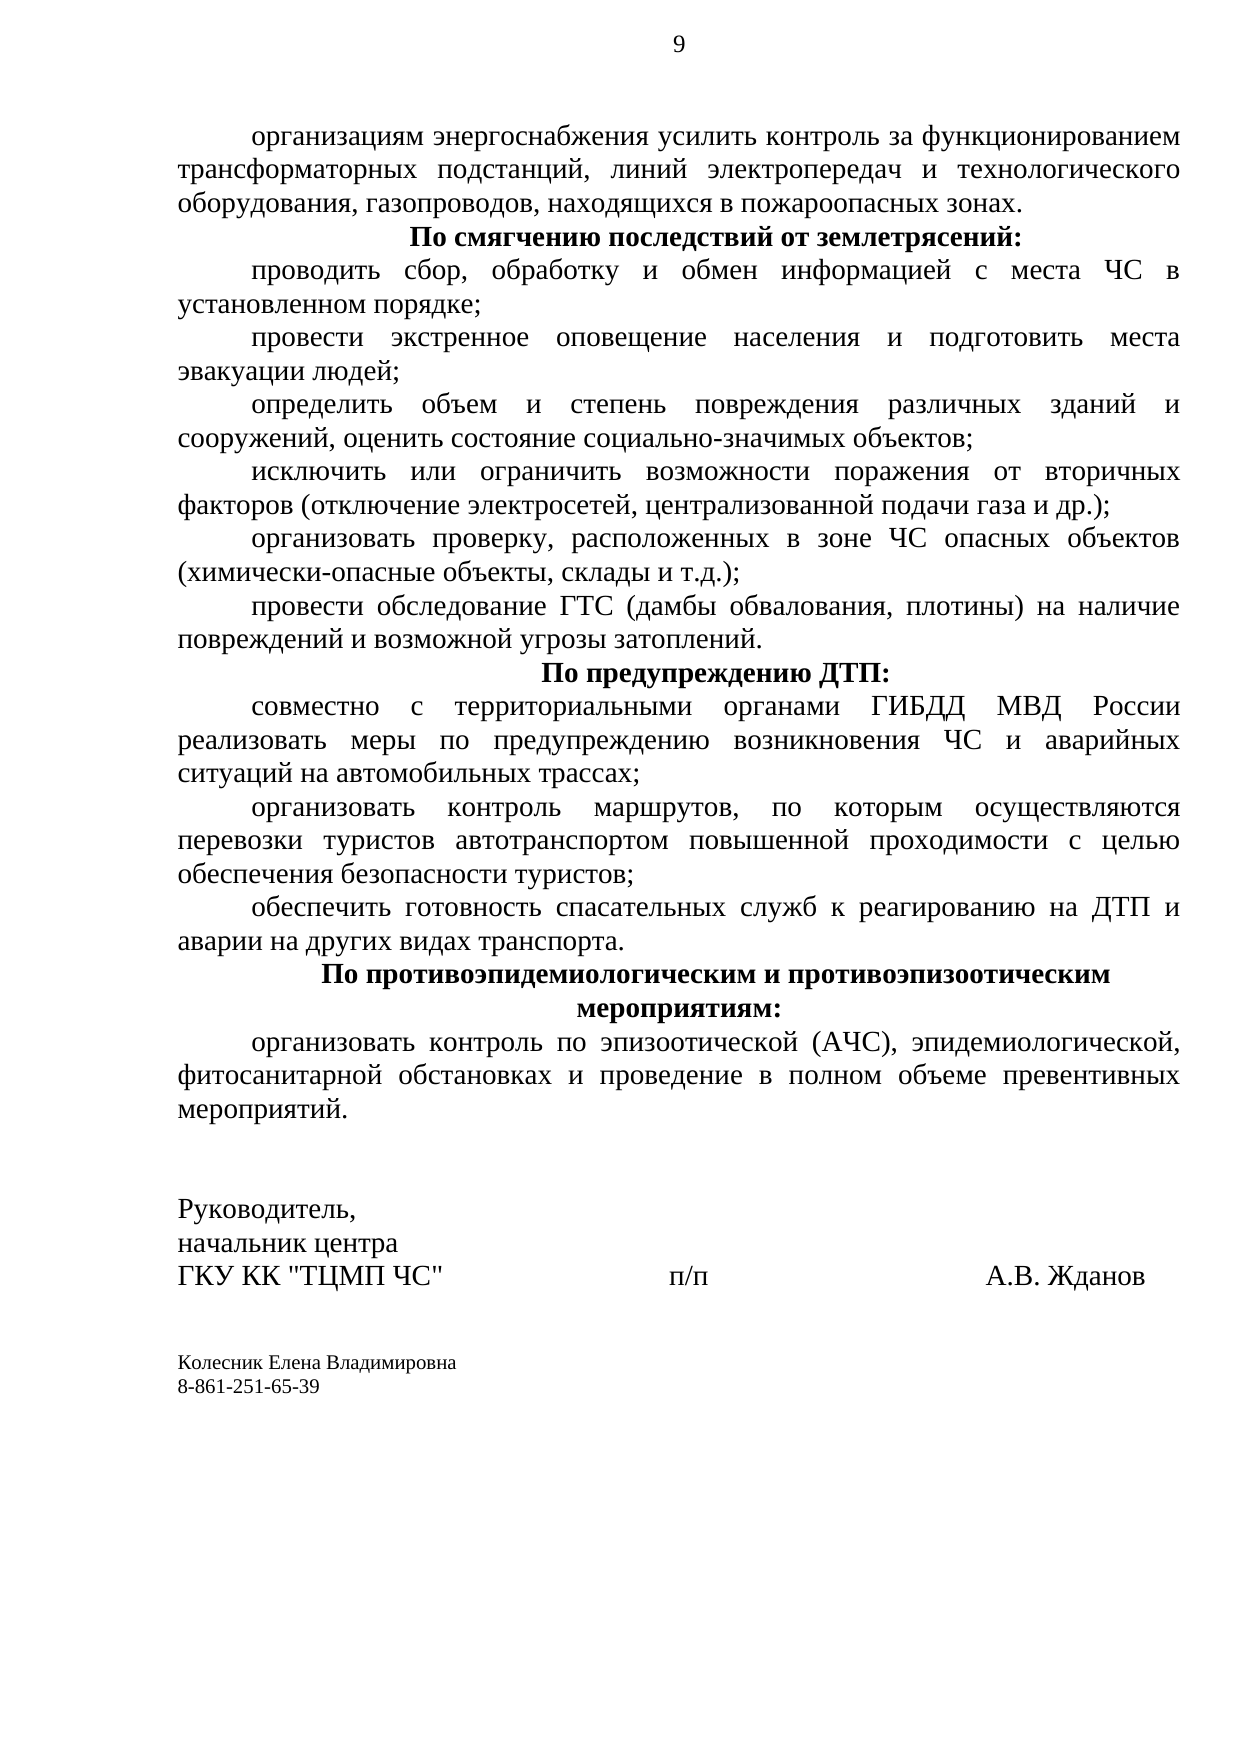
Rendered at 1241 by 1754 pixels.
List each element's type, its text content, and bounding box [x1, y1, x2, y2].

text По противоэпидемиологическим и противоэпизоотическим мероприятиям: [177, 957, 1181, 1024]
text обеспечить готовность спасательных служб к реагированию на ДТП и аварии на других видах транспорта. [177, 889, 1181, 957]
text определить объем и степень повреждения различных зданий и сооружений, оценить состояние социально-значимых объектов; [177, 386, 1181, 453]
text проводить сбор, обработку и обмен информацией с места ЧС в установленном порядке; [177, 252, 1181, 319]
text организациям энергоснабжения усилить контроль за функционированием трансформаторных подстанций, линий электропередач и технологического оборудования, газопроводов, находящихся в пожароопасных зонах. [177, 118, 1181, 219]
text начальник центра [177, 1225, 1181, 1258]
text провести экстренное оповещение населения и подготовить места эвакуации людей; [177, 319, 1181, 386]
text ГКУ КК "ТЦМП ЧС" п/п А.В. Жданов [177, 1258, 1181, 1292]
text провести обследование ГТС (дамбы обвалования, плотины) на наличие повреждений и возможной угрозы затоплений. [177, 588, 1181, 655]
text Колесник Елена Владимировна [177, 1350, 1181, 1374]
text Руководитель, [177, 1191, 1181, 1225]
text исключить или ограничить возможности поражения от вторичных факторов (отключение электросетей, централизованной подачи газа и др.); [177, 453, 1181, 521]
text По предупреждению ДТП: [177, 655, 1181, 688]
text организовать контроль маршрутов, по которым осуществляются перевозки туристов автотранспортом повышенной проходимости с целью обеспечения безопасности туристов; [177, 789, 1181, 889]
text совместно с территориальными органами ГИБДД МВД России реализовать меры по предупреждению возникновения ЧС и аварийных ситуаций на автомобильных трассах; [177, 688, 1181, 789]
text 8-861-251-65-39 [177, 1374, 1181, 1398]
text организовать контроль по эпизоотической (АЧС), эпидемиологической, фитосанитарной обстановках и проведение в полном объеме превентивных мероприятий. [177, 1024, 1181, 1124]
text организовать проверку, расположенных в зоне ЧС опасных объектов (химически-опасные объекты, склады и т.д.); [177, 521, 1181, 588]
text По смягчению последствий от землетрясений: [177, 219, 1181, 252]
